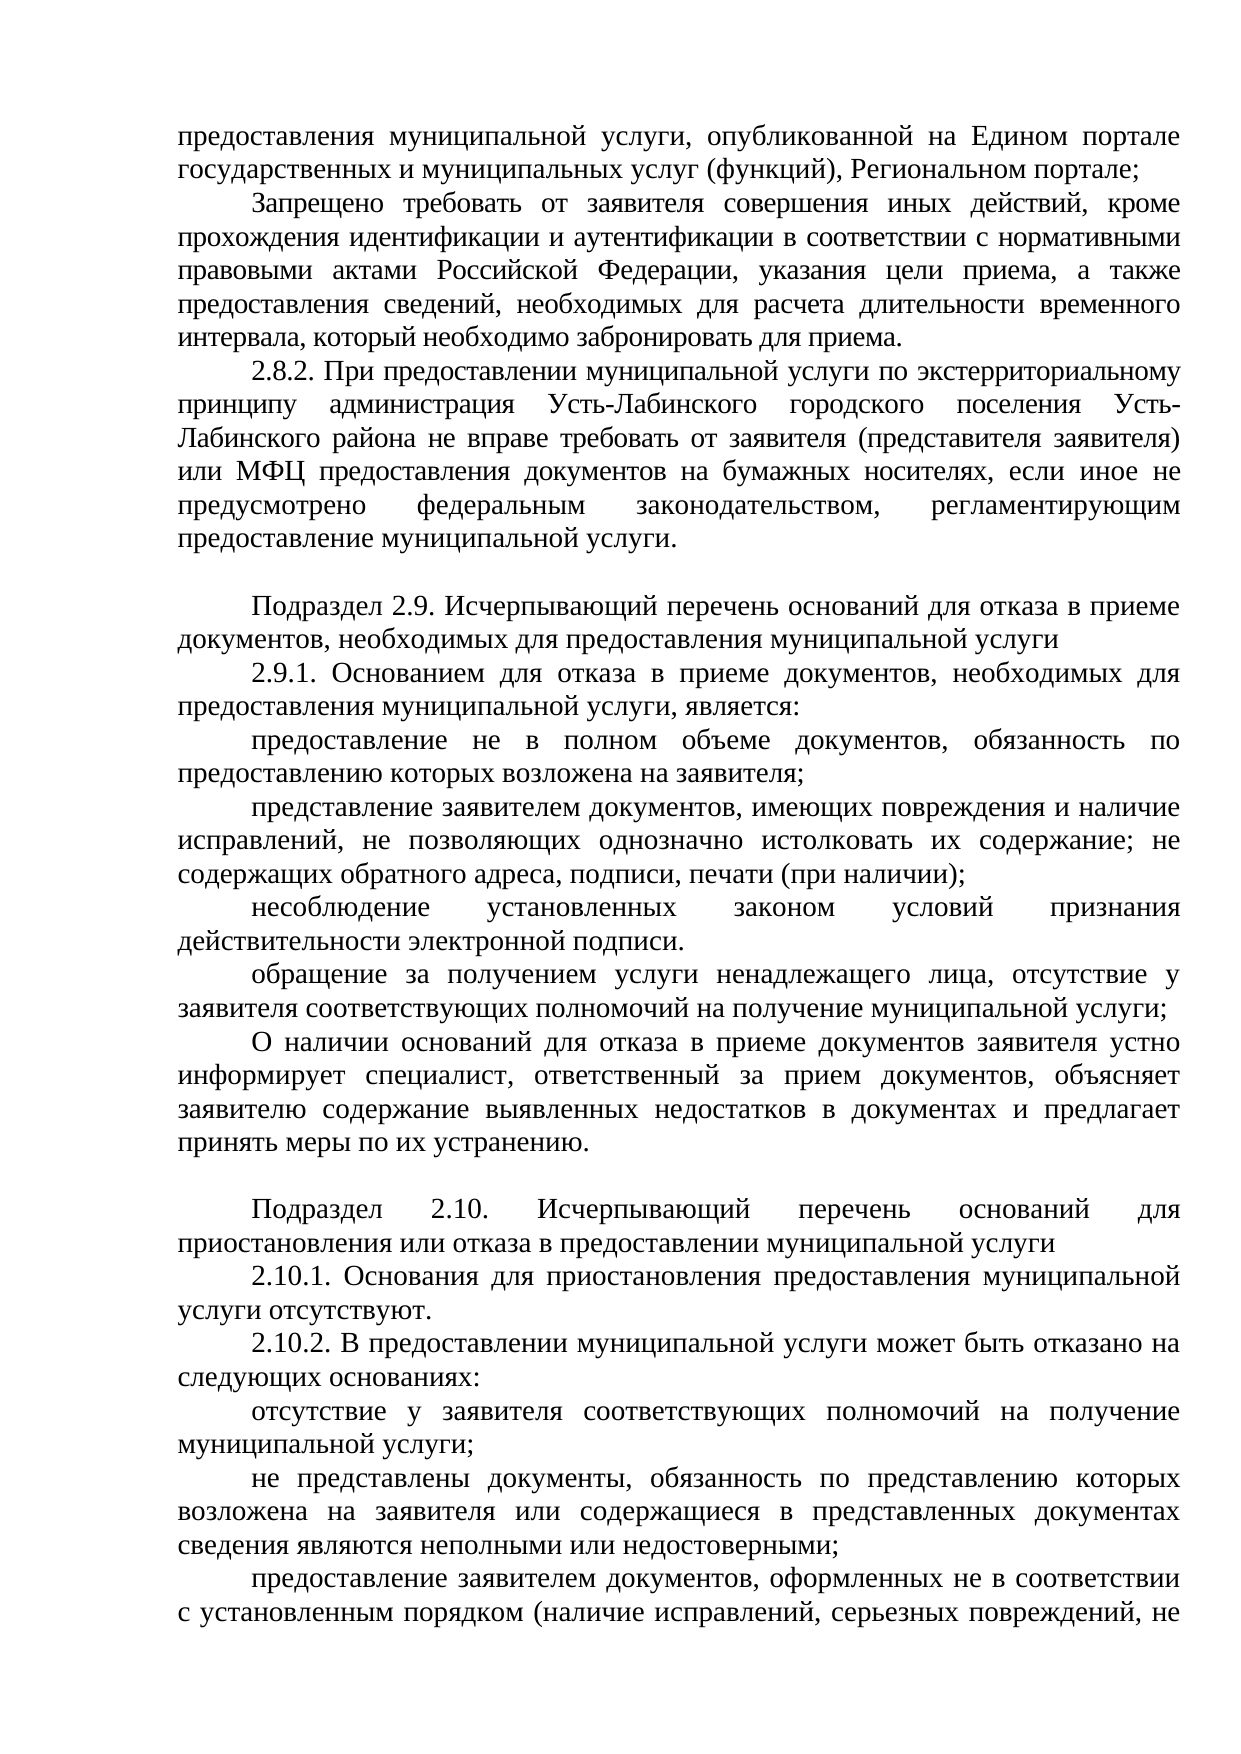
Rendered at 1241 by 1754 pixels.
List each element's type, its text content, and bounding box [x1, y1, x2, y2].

text отсутствие у заявителя соответствующих полномочий на получение муниципальной услуги; [177, 1393, 1181, 1460]
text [177, 1560, 1181, 1627]
text не представлены документы, обязанность по представлению которых возложена на заявителя или содержащиеся в представленных документах сведения являются неполными или недостоверными; [177, 1460, 1181, 1560]
text О наличии оснований для отказа в приеме документов заявителя устно информирует специалист, ответственный за прием документов, объясняет заявителю содержание выявленных недостатков в документах и предлагает принять меры по их устранению. [177, 1024, 1181, 1158]
text несоблюдение установленных законом условий признания действительности электронной подписи. [177, 889, 1181, 957]
text предоставление не в полном объеме документов, обязанность по предоставлению которых возложена на заявителя; [177, 722, 1181, 789]
text 2.10.1. Основания для приостановления предоставления муниципальной услуги отсутствуют. [177, 1258, 1181, 1326]
text 2.10.2. В предоставлении муниципальной услуги может быть отказано на следующих основаниях: [177, 1326, 1181, 1393]
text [177, 118, 1181, 185]
text Запрещено требовать от заявителя совершения иных действий, кроме прохождения идентификации и аутентификации в соответствии с нормативными правовыми актами Российской Федерации, указания цели приема, а также предоставления сведений, необходимых для расчета длительности временного интервала, который необходимо забронировать для приема. [177, 185, 1181, 353]
text 2.9.1. Основанием для отказа в приеме документов, необходимых для предоставления муниципальной услуги, является: [177, 655, 1181, 722]
text Подраздел 2.10. Исчерпывающий перечень оснований для приостановления или отказа в предоставлении муниципальной услуги [177, 1191, 1181, 1258]
text 2.8.2. При предоставлении муниципальной услуги по экстерриториальному принципу администрация Усть-Лабинского городского поселения Усть-Лабинского района не вправе требовать от заявителя (представителя заявителя) или МФЦ предоставления документов на бумажных носителях, если иное не предусмотрено федеральным законодательством, регламентирующим предоставление муниципальной услуги. [177, 353, 1181, 554]
text представление заявителем документов, имеющих повреждения и наличие исправлений, не позволяющих однозначно истолковать их содержание; не содержащих обратного адреса, подписи, печати (при наличии); [177, 789, 1181, 889]
text Подраздел 2.9. Исчерпывающий перечень оснований для отказа в приеме документов, необходимых для предоставления муниципальной услуги [177, 588, 1181, 655]
text обращение за получением услуги ненадлежащего лица, отсутствие у заявителя соответствующих полномочий на получение муниципальной услуги; [177, 957, 1181, 1024]
